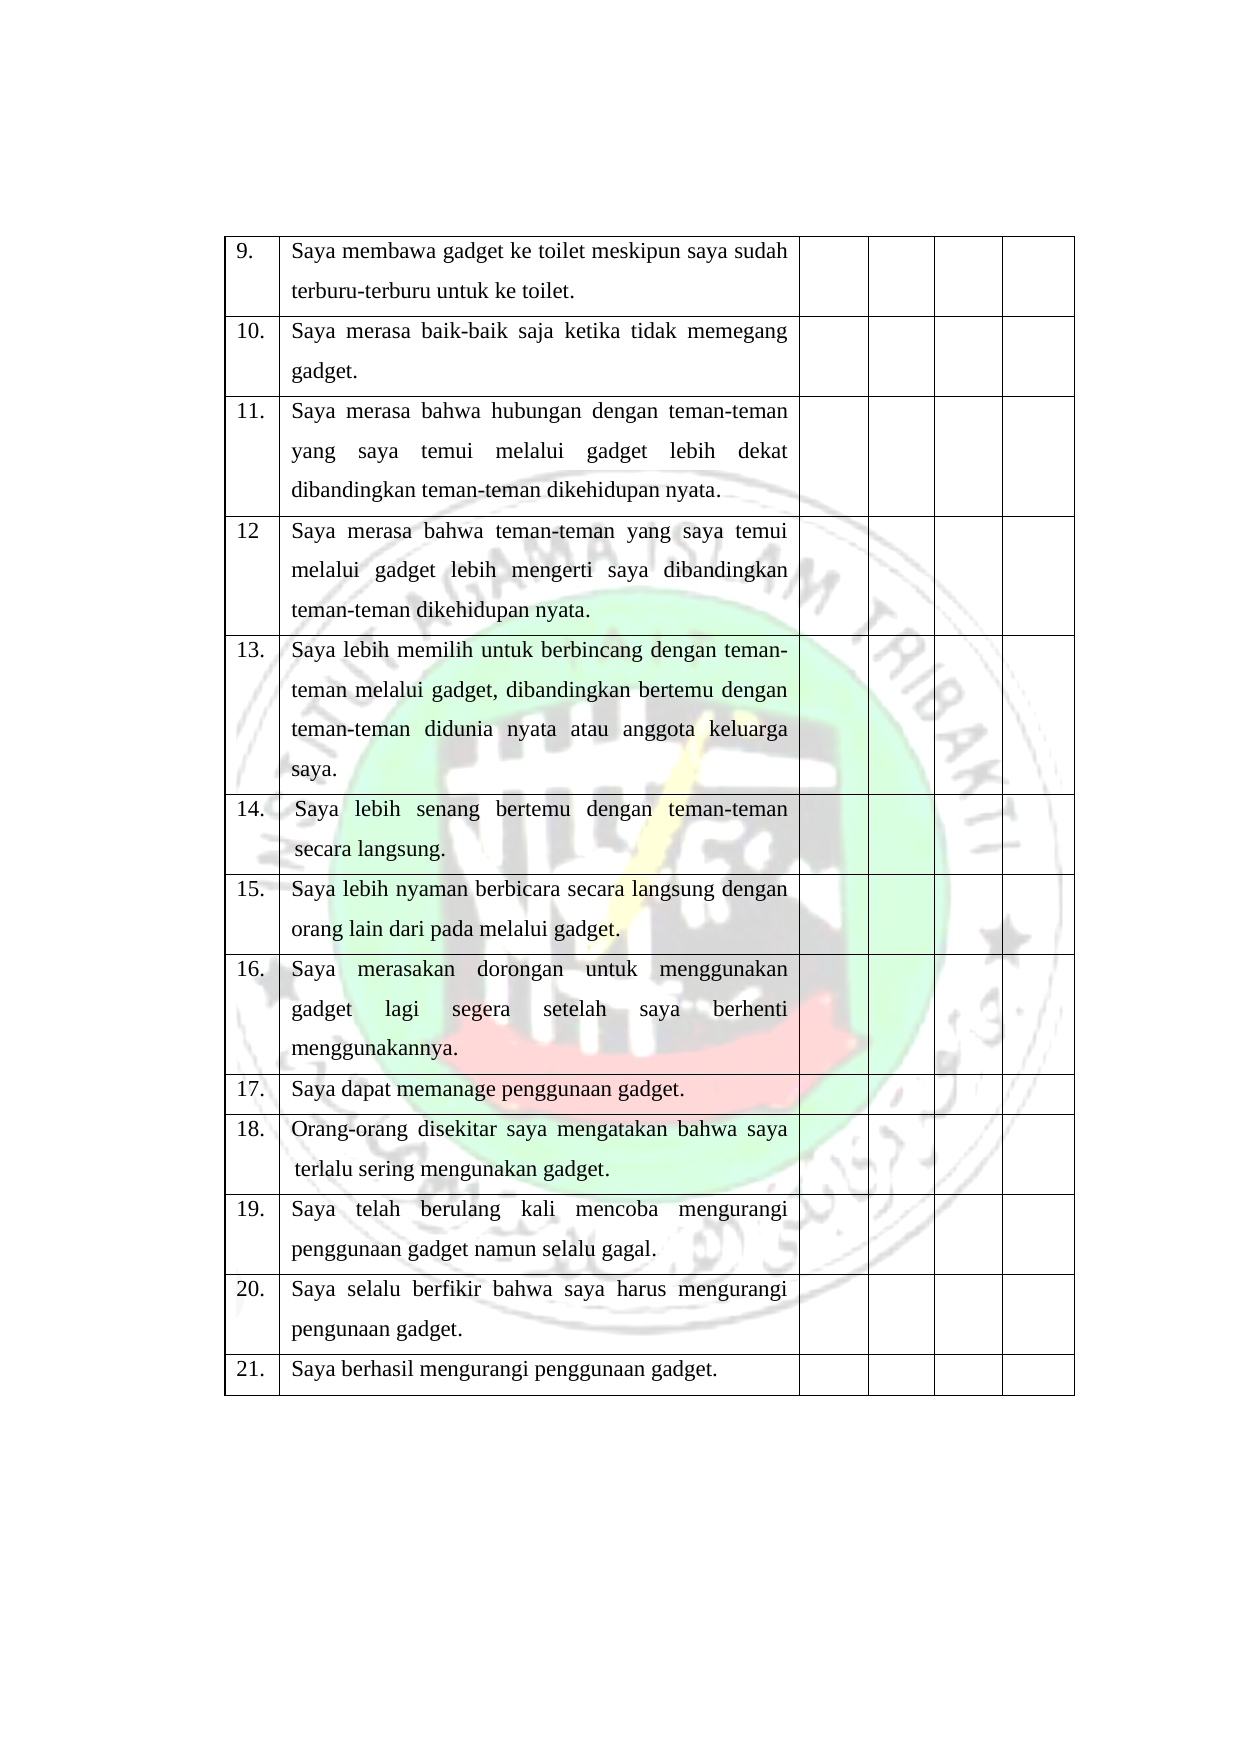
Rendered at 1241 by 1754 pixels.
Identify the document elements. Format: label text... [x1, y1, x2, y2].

table_cell [1003, 397, 1074, 516]
table_cell Saya lebih memilih untuk berbincang dengan teman-teman melalui gadget, dibandingkan bertemu dengan teman-teman didunia nyata atau anggota keluarga saya. [280, 636, 799, 794]
table_cell 13. [226, 636, 279, 794]
table_cell [935, 875, 1002, 954]
table_cell Saya telah berulang kali mencoba mengurangi penggunaan gadget namun selalu gagal. [280, 1195, 799, 1274]
table_cell [935, 955, 1002, 1074]
table_cell [935, 397, 1002, 516]
table_cell 9. [226, 237, 279, 316]
table_cell 14. [226, 795, 279, 874]
table_cell 19. [226, 1195, 279, 1274]
table_cell [800, 1275, 868, 1354]
table_cell Saya lebih nyaman berbicara secara langsung dengan orang lain dari pada melalui gadget. [280, 875, 799, 954]
table_cell [800, 517, 868, 635]
table_cell [935, 795, 1002, 874]
table_cell [1003, 317, 1074, 396]
table_cell [935, 636, 1002, 794]
table_cell [1003, 795, 1074, 874]
table_cell [800, 1075, 868, 1114]
table_cell Saya berhasil mengurangi penggunaan gadget. [280, 1355, 799, 1395]
table_cell [869, 795, 934, 874]
table_cell Saya dapat memanage penggunaan gadget. [280, 1075, 799, 1114]
table_cell Saya merasa bahwa hubungan dengan teman-teman yang saya temui melalui gadget lebih dekat dibandingkan teman-teman dikehidupan nyata. [280, 397, 799, 516]
table_cell [1003, 237, 1074, 316]
table_cell [800, 1115, 868, 1194]
table_cell [800, 636, 868, 794]
table_cell [935, 1355, 1002, 1395]
table_cell 11. [226, 397, 279, 516]
table_cell [935, 1075, 1002, 1114]
table_cell [869, 1115, 934, 1194]
table_cell [869, 636, 934, 794]
table_cell [1003, 1075, 1074, 1114]
table_cell [1003, 1275, 1074, 1354]
table_cell Saya merasa baik-baik saja ketika tidak memegang gadget. [280, 317, 799, 396]
table_cell [935, 317, 1002, 396]
table_cell [800, 875, 868, 954]
table_cell 21. [226, 1355, 279, 1395]
table_cell 15. [226, 875, 279, 954]
table_cell [869, 1275, 934, 1354]
table_cell Saya selalu berfikir bahwa saya harus mengurangi pengunaan gadget. [280, 1275, 799, 1354]
table_cell [800, 237, 868, 316]
table_cell [800, 955, 868, 1074]
table_cell Saya merasa bahwa teman-teman yang saya temui melalui gadget lebih mengerti saya dibandingkan teman-teman dikehidupan nyata. [280, 517, 799, 635]
table_cell [800, 397, 868, 516]
table_cell 18. [226, 1115, 279, 1194]
table_cell [800, 317, 868, 396]
table_cell [800, 795, 868, 874]
table_cell [935, 1195, 1002, 1274]
table_cell [869, 1355, 934, 1395]
table_cell Orang-orang disekitar saya mengatakan bahwa saya terlalu sering mengunakan gadget. [280, 1115, 799, 1194]
table_cell [800, 1195, 868, 1274]
table_cell [869, 517, 934, 635]
table_cell [869, 1075, 934, 1114]
table_cell 16. [226, 955, 279, 1074]
table_cell [1003, 636, 1074, 794]
table_cell [1003, 517, 1074, 635]
table_cell Saya lebih senang bertemu dengan teman-teman secara langsung. [280, 795, 799, 874]
table_cell [869, 397, 934, 516]
table_cell [1003, 1355, 1074, 1395]
table_cell [869, 875, 934, 954]
table_cell [935, 517, 1002, 635]
table_cell [1003, 955, 1074, 1074]
table_cell 20. [226, 1275, 279, 1354]
table_cell [800, 1355, 868, 1395]
table_cell 10. [226, 317, 279, 396]
table_cell [935, 1115, 1002, 1194]
table_cell [869, 317, 934, 396]
table_cell [869, 237, 934, 316]
table_cell [935, 237, 1002, 316]
table_cell [1003, 875, 1074, 954]
table_cell [1003, 1115, 1074, 1194]
table_cell Saya merasakan dorongan untuk menggunakan gadget lagi segera setelah saya berhenti menggunakannya. [280, 955, 799, 1074]
table_cell [869, 955, 934, 1074]
table_cell [1003, 1195, 1074, 1274]
table_cell [869, 1195, 934, 1274]
table_cell [935, 1275, 1002, 1354]
table_cell Saya membawa gadget ke toilet meskipun saya sudah terburu-terburu untuk ke toilet. [280, 237, 799, 316]
table_cell 17. [226, 1075, 279, 1114]
table_cell 12 [226, 517, 279, 635]
